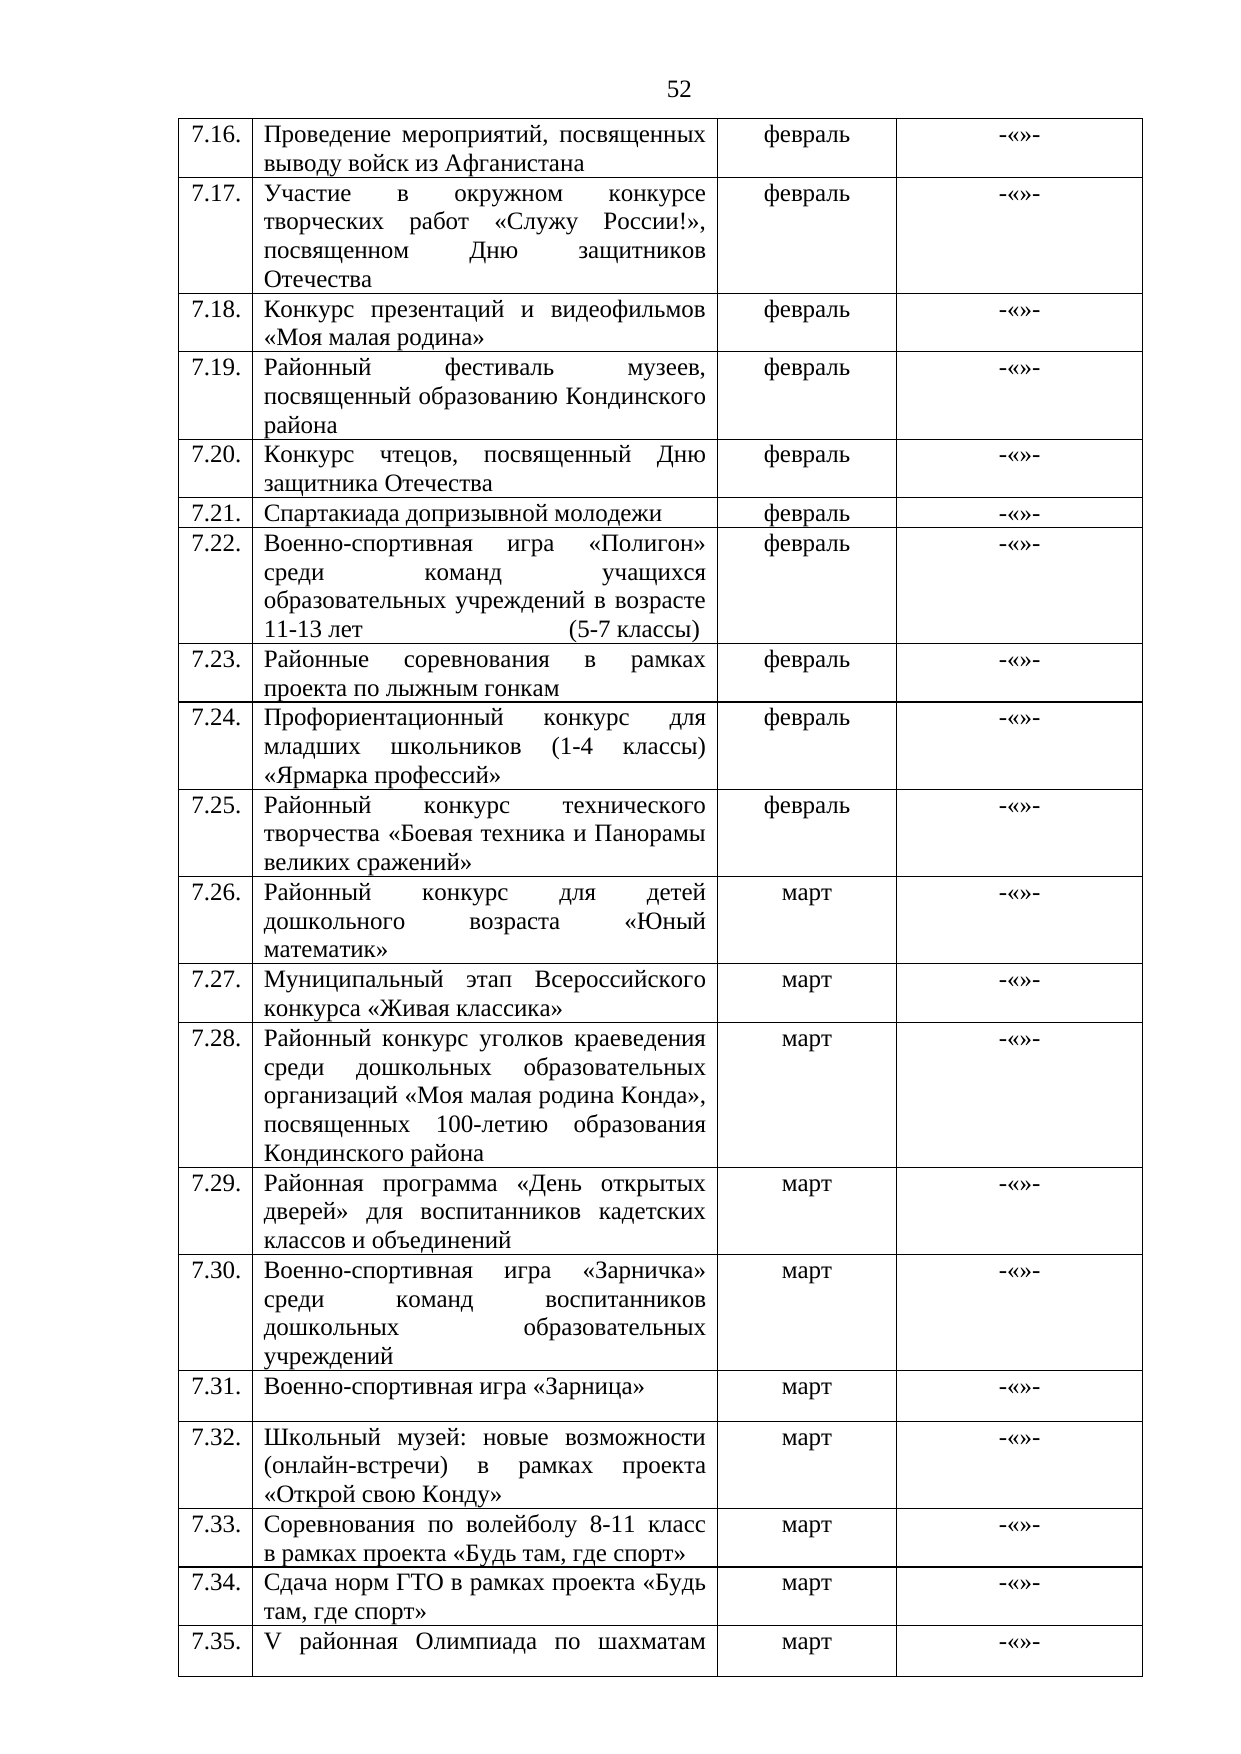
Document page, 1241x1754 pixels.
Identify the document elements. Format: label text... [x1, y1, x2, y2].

table_cell 7.18. [179, 294, 252, 351]
table_cell март [718, 1568, 896, 1625]
table_cell февраль [718, 352, 896, 438]
table_cell март [718, 1023, 896, 1167]
table_cell Проведение мероприятий, посвященных выводу войск из Афганистана [253, 119, 717, 177]
table_cell -«»- [897, 294, 1142, 351]
table_cell Участие в окружном конкурсе творческих работ «Служу России!», посвященном Дню защитников Отечества [253, 178, 717, 293]
table_cell февраль [718, 294, 896, 351]
table_cell 7.19. [179, 352, 252, 438]
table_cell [253, 1626, 717, 1676]
table_cell февраль [718, 498, 896, 527]
table_cell 7.16. [179, 119, 252, 177]
table_cell Муниципальный этап Всероссийского конкурса «Живая классика» [253, 964, 717, 1022]
table_cell -«»- [897, 1168, 1142, 1254]
table_cell февраль [718, 790, 896, 876]
table_cell март [718, 964, 896, 1022]
table_cell март [718, 1422, 896, 1508]
table_cell февраль [718, 119, 896, 177]
table_cell 7.33. [179, 1509, 252, 1566]
table_cell Районный фестиваль музеев, посвященный образованию Кондинского района [253, 352, 717, 438]
table_cell 7.32. [179, 1422, 252, 1508]
table_cell Конкурс презентаций и видеофильмов «Моя малая родина» [253, 294, 717, 351]
table_cell -«»- [897, 1626, 1142, 1676]
table_cell февраль [718, 644, 896, 701]
table_cell Спартакиада допризывной молодежи [253, 498, 717, 527]
table_cell 7.30. [179, 1255, 252, 1370]
table_cell -«»- [897, 352, 1142, 438]
table_cell март [718, 1168, 896, 1254]
table_cell 7.20. [179, 440, 252, 497]
table_cell март [718, 1626, 896, 1676]
table_cell 7.22. [179, 528, 252, 643]
table_cell -«»- [897, 964, 1142, 1022]
table_cell -«»- [897, 1023, 1142, 1167]
table_cell -«»- [897, 119, 1142, 177]
table_cell Районная программа «День открытых дверей» для воспитанников кадетских классов и объединений [253, 1168, 717, 1254]
table_cell -«»- [897, 790, 1142, 876]
table_cell Конкурс чтецов, посвященный Дню защитника Отечества [253, 440, 717, 497]
table_cell -«»- [897, 644, 1142, 701]
table_cell -«»- [897, 1422, 1142, 1508]
table_cell Военно-спортивная игра «Зарничка» среди команд воспитанников дошкольных образовательных учреждений [253, 1255, 717, 1370]
table_cell -«»- [897, 1509, 1142, 1566]
table_cell февраль [718, 440, 896, 497]
table_cell март [718, 1371, 896, 1421]
table_cell март [718, 1255, 896, 1370]
table_cell март [718, 877, 896, 963]
table_cell 7.35. [179, 1626, 252, 1676]
table_cell 7.28. [179, 1023, 252, 1167]
table_cell Районный конкурс уголков краеведения среди дошкольных образовательных организаций «Моя малая родина Конда», посвященных 100-летию образования Кондинского района [253, 1023, 717, 1167]
table_cell февраль [718, 528, 896, 643]
table_cell 7.24. [179, 703, 252, 789]
table_cell -«»- [897, 1371, 1142, 1421]
table_cell Сдача норм ГТО в рамках проекта «Будь там, где спорт» [253, 1568, 717, 1625]
table_cell Соревнования по волейболу 8-11 класс в рамках проекта «Будь там, где спорт» [253, 1509, 717, 1566]
table_cell Военно-спортивная игра «Полигон» среди команд учащихся образовательных учреждений в возрасте 11-13 лет (5-7 классы) [253, 528, 717, 643]
table_cell 7.34. [179, 1568, 252, 1625]
table_cell март [718, 1509, 896, 1566]
table_cell Школьный музей: новые возможности (онлайн-встречи) в рамках проекта «Открой свою Конду» [253, 1422, 717, 1508]
table_cell Районный конкурс технического творчества «Боевая техника и Панорамы великих сражений» [253, 790, 717, 876]
table_cell Районный конкурс для детей дошкольного возраста «Юный математик» [253, 877, 717, 963]
table_cell 7.27. [179, 964, 252, 1022]
table_cell 7.21. [179, 498, 252, 527]
table_cell -«»- [897, 528, 1142, 643]
table_cell -«»- [897, 703, 1142, 789]
table_cell 7.29. [179, 1168, 252, 1254]
table_cell -«»- [897, 440, 1142, 497]
table_cell февраль [718, 178, 896, 293]
table_cell -«»- [897, 178, 1142, 293]
table_cell февраль [718, 703, 896, 789]
table_cell 7.17. [179, 178, 252, 293]
table_cell Военно-спортивная игра «Зарница» [253, 1371, 717, 1421]
table_cell 7.23. [179, 644, 252, 701]
table_cell 7.31. [179, 1371, 252, 1421]
table_cell 7.25. [179, 790, 252, 876]
table_cell -«»- [897, 1255, 1142, 1370]
table_cell -«»- [897, 1568, 1142, 1625]
table_cell -«»- [897, 877, 1142, 963]
table_cell Профориентационный конкурс для младших школьников (1-4 классы) «Ярмарка профессий» [253, 703, 717, 789]
table_cell 7.26. [179, 877, 252, 963]
table_cell Районные соревнования в рамках проекта по лыжным гонкам [253, 644, 717, 701]
